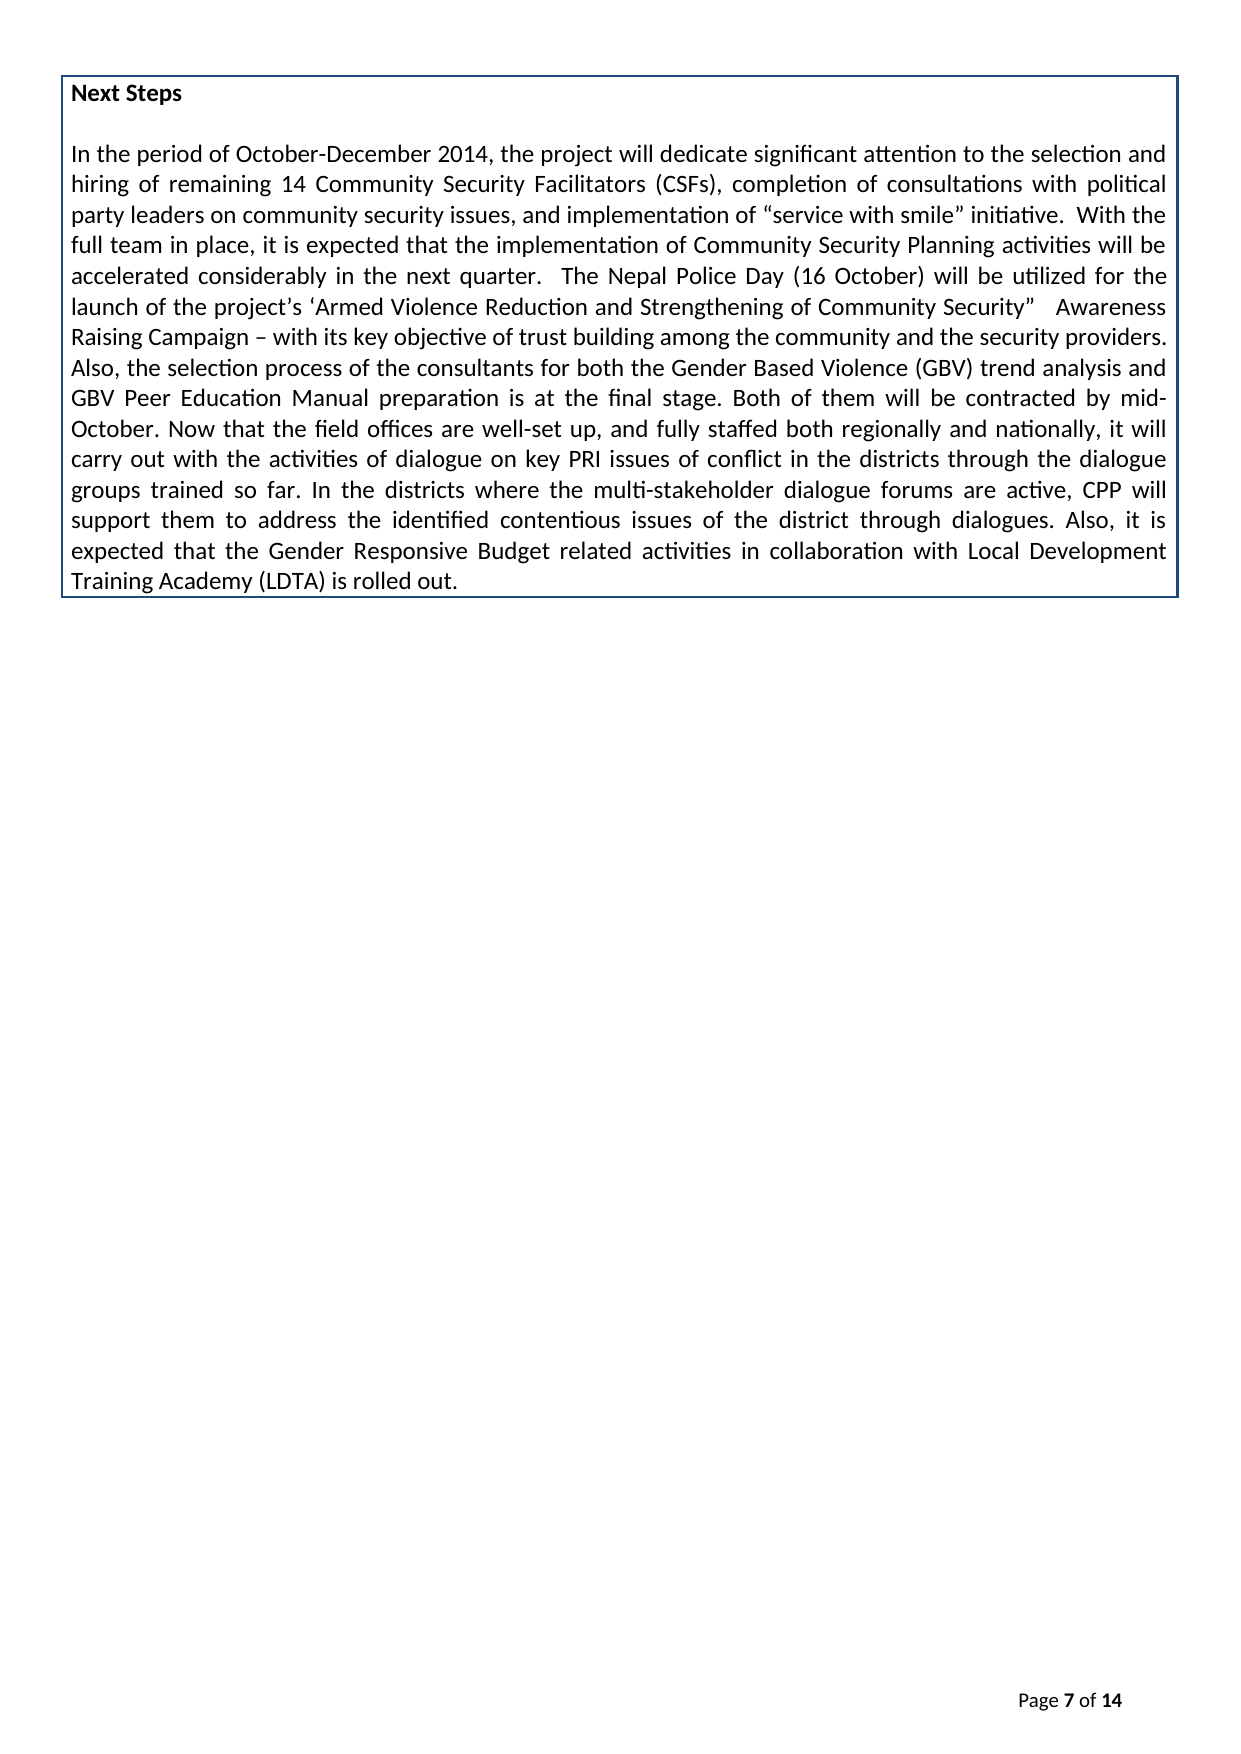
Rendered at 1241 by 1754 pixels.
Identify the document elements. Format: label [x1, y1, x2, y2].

table_cell [63, 77, 1176, 596]
